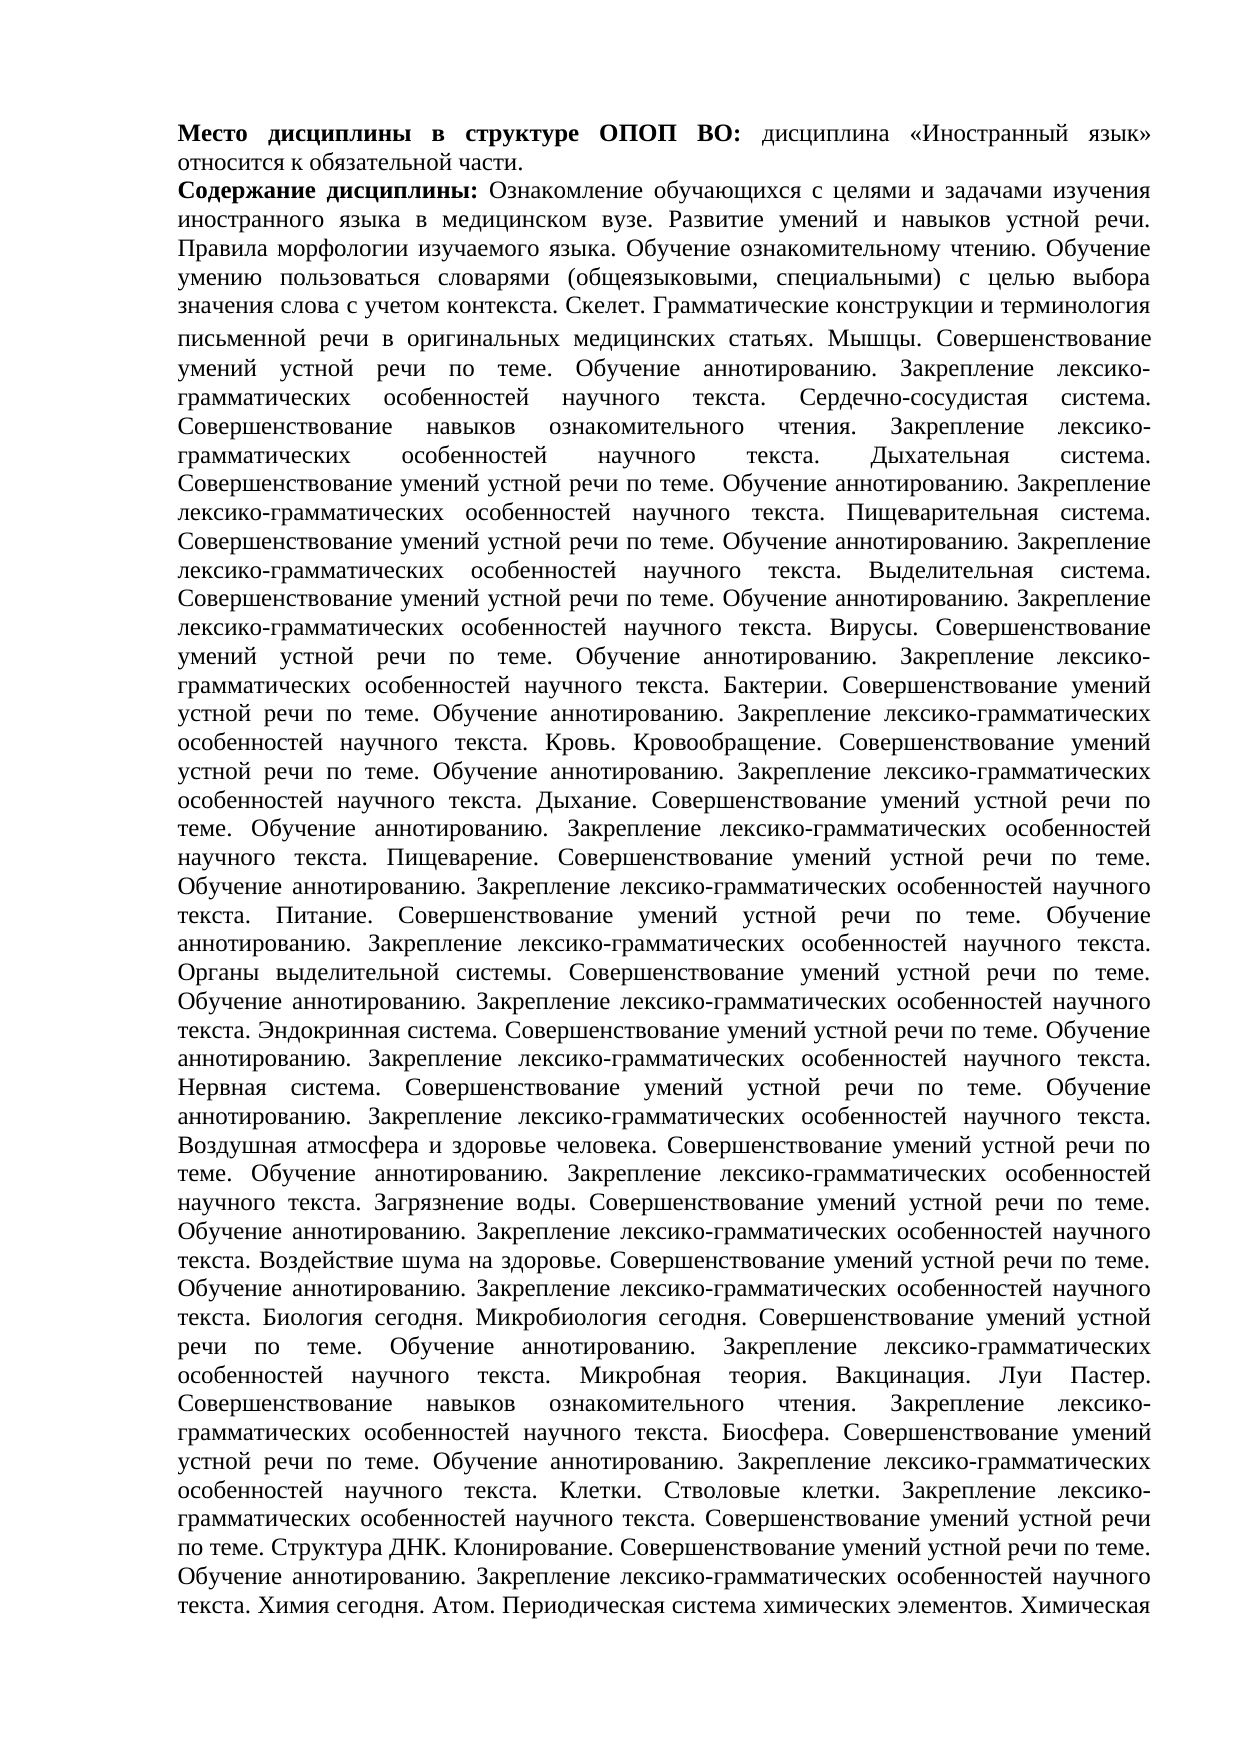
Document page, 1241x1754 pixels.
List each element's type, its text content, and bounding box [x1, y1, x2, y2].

text Место дисциплины в структуре ОПОП ВО: дисциплина «Иностранный язык» относится к обязательной части. [177, 118, 1152, 176]
